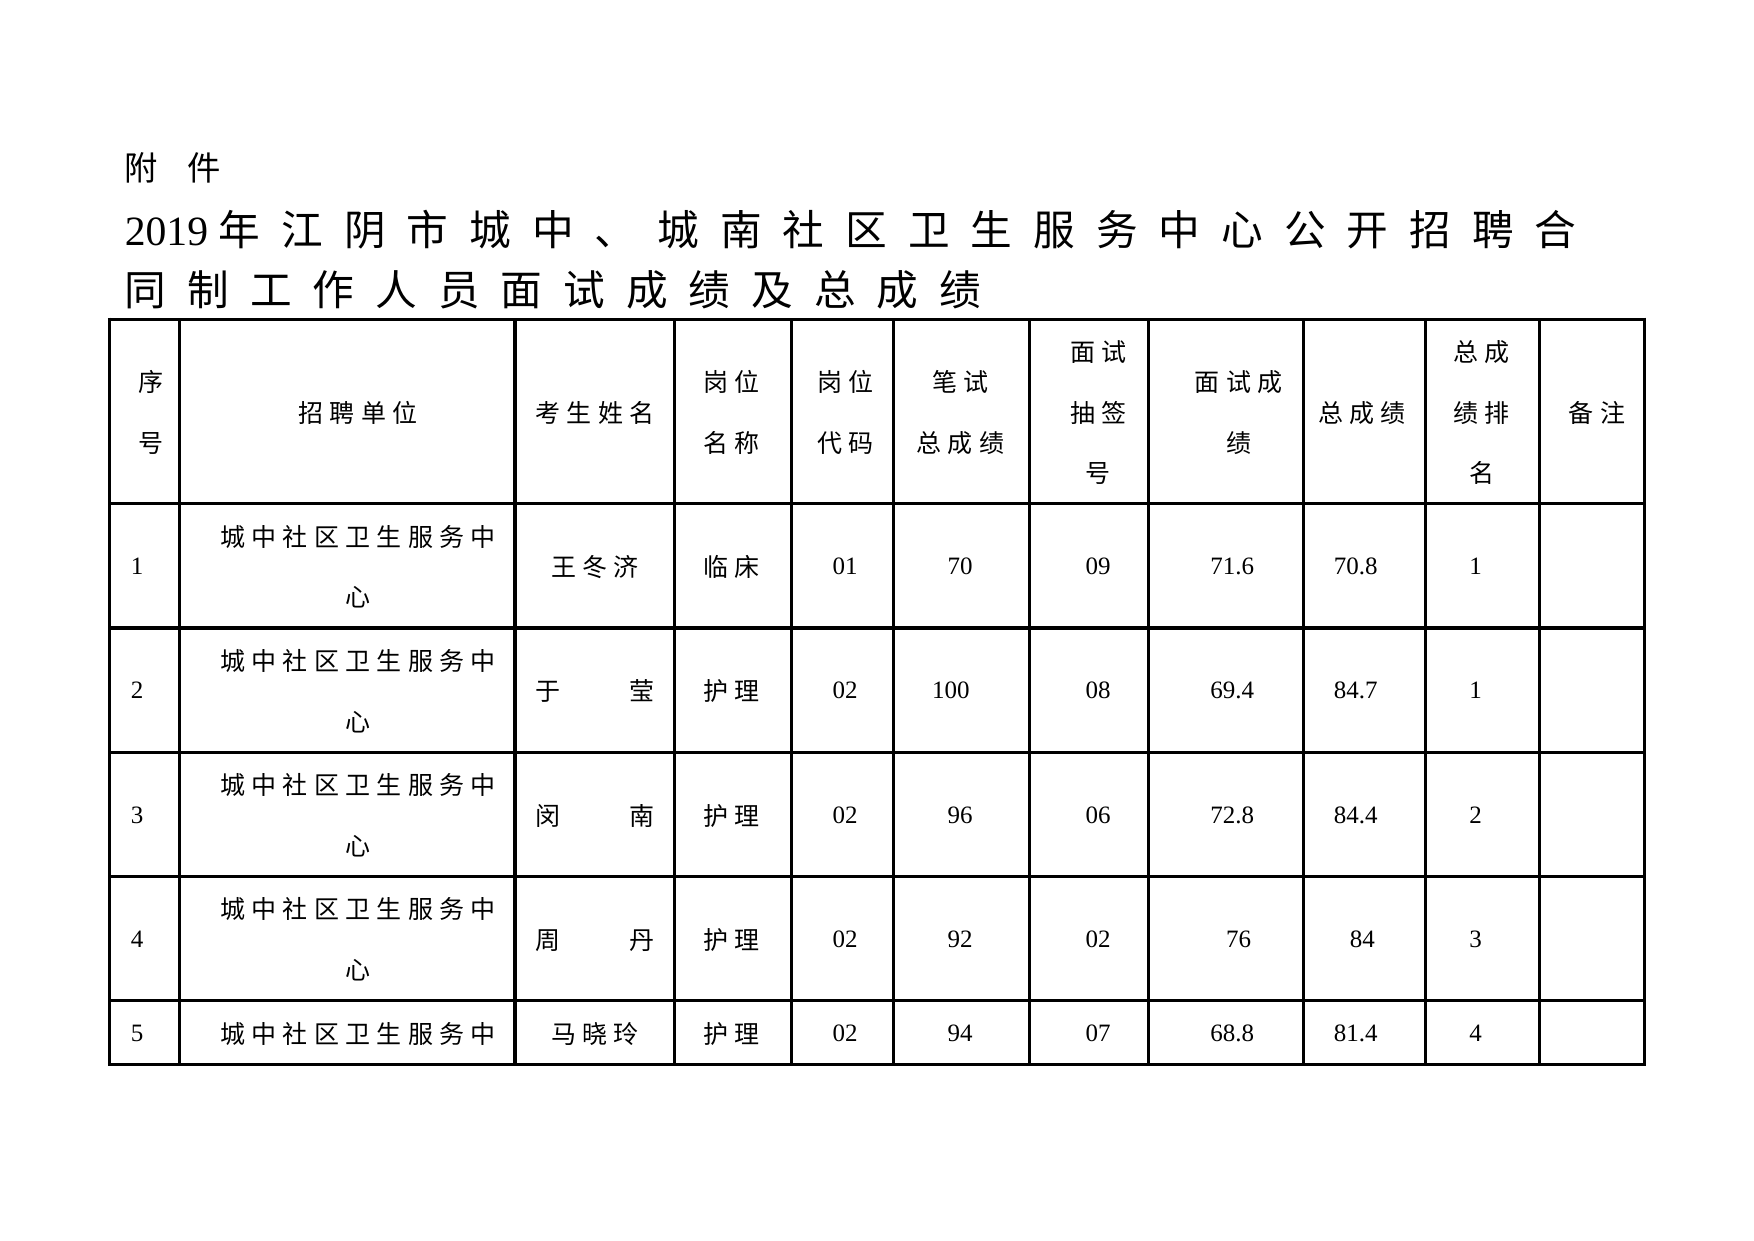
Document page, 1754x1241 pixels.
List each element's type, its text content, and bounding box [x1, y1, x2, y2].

table_header 总成绩 [1305, 321, 1424, 502]
table_cell 城中社区卫生服务中心 [181, 754, 513, 875]
table_cell 2 [111, 630, 178, 751]
table_cell 84.7 [1305, 630, 1424, 751]
table_cell 09 [1031, 505, 1147, 626]
table_cell 3 [1427, 878, 1538, 999]
table_cell 84.4 [1305, 754, 1424, 875]
table_cell 70.8 [1305, 505, 1424, 626]
table_header 岗位 代码 [793, 321, 892, 502]
table_header 序号 [111, 321, 178, 502]
table_cell 96 [895, 754, 1028, 875]
table_cell 02 [1031, 878, 1147, 999]
table_cell [1541, 754, 1643, 875]
table_cell 护理 [676, 878, 790, 999]
table_cell 84 [1305, 878, 1424, 999]
table_cell 76 [1150, 878, 1302, 999]
table_cell [1541, 505, 1643, 626]
table_cell 周 丹 [517, 878, 673, 999]
table_cell 城中社区卫生服务中心 [181, 1002, 513, 1062]
table_cell 02 [793, 754, 892, 875]
table_cell 城中社区卫生服务中心 [181, 878, 513, 999]
table_cell 1 [1427, 505, 1538, 626]
table_cell 马晓玲 [517, 1002, 673, 1062]
table_cell 4 [111, 878, 178, 999]
table_cell [1541, 630, 1643, 751]
table_cell 70 [895, 505, 1028, 626]
table_cell 1 [111, 505, 178, 626]
table_cell 100 [895, 630, 1028, 751]
table_cell 07 [1031, 1002, 1147, 1062]
table_cell 02 [793, 1002, 892, 1062]
table_cell 08 [1031, 630, 1147, 751]
table_header 备注 [1541, 321, 1643, 502]
table_cell 4 [1427, 1002, 1538, 1062]
text 2019年江阴市城中、城南社区卫生服务中心公开招聘合同制工作人员面试成绩及总成绩 [124, 196, 1629, 317]
table_cell 护理 [676, 630, 790, 751]
table_header 面试 抽签号 [1031, 321, 1147, 502]
table_header 面试成绩 [1150, 321, 1302, 502]
table_cell [1541, 878, 1643, 999]
table_cell 81.4 [1305, 1002, 1424, 1062]
table_cell 94 [895, 1002, 1028, 1062]
table_header 招聘单位 [181, 321, 513, 502]
table_header 总成绩排名 [1427, 321, 1538, 502]
table_cell 72.8 [1150, 754, 1302, 875]
table_cell 71.6 [1150, 505, 1302, 626]
table_header 岗位 名称 [676, 321, 790, 502]
table_cell 城中社区卫生服务中心 [181, 630, 513, 751]
text 附件 [124, 136, 1629, 196]
table_cell 闵 南 [517, 754, 673, 875]
table_header 考生姓名 [517, 321, 673, 502]
table_cell 5 [111, 1002, 178, 1062]
table_cell 临床 [676, 505, 790, 626]
table_cell 1 [1427, 630, 1538, 751]
table_cell 01 [793, 505, 892, 626]
table_cell 于 莹 [517, 630, 673, 751]
table_cell 68.8 [1150, 1002, 1302, 1062]
table_cell 02 [793, 630, 892, 751]
table_cell 06 [1031, 754, 1147, 875]
table_cell 3 [111, 754, 178, 875]
table_cell 护理 [676, 1002, 790, 1062]
table_cell 02 [793, 878, 892, 999]
table_cell 王冬济 [517, 505, 673, 626]
table_cell 2 [1427, 754, 1538, 875]
table_cell 护理 [676, 754, 790, 875]
table_cell 92 [895, 878, 1028, 999]
table_cell 69.4 [1150, 630, 1302, 751]
table_cell 城中社区卫生服务中心 [181, 505, 513, 626]
table_header 笔试 总成绩 [895, 321, 1028, 502]
table_cell [1541, 1002, 1643, 1062]
